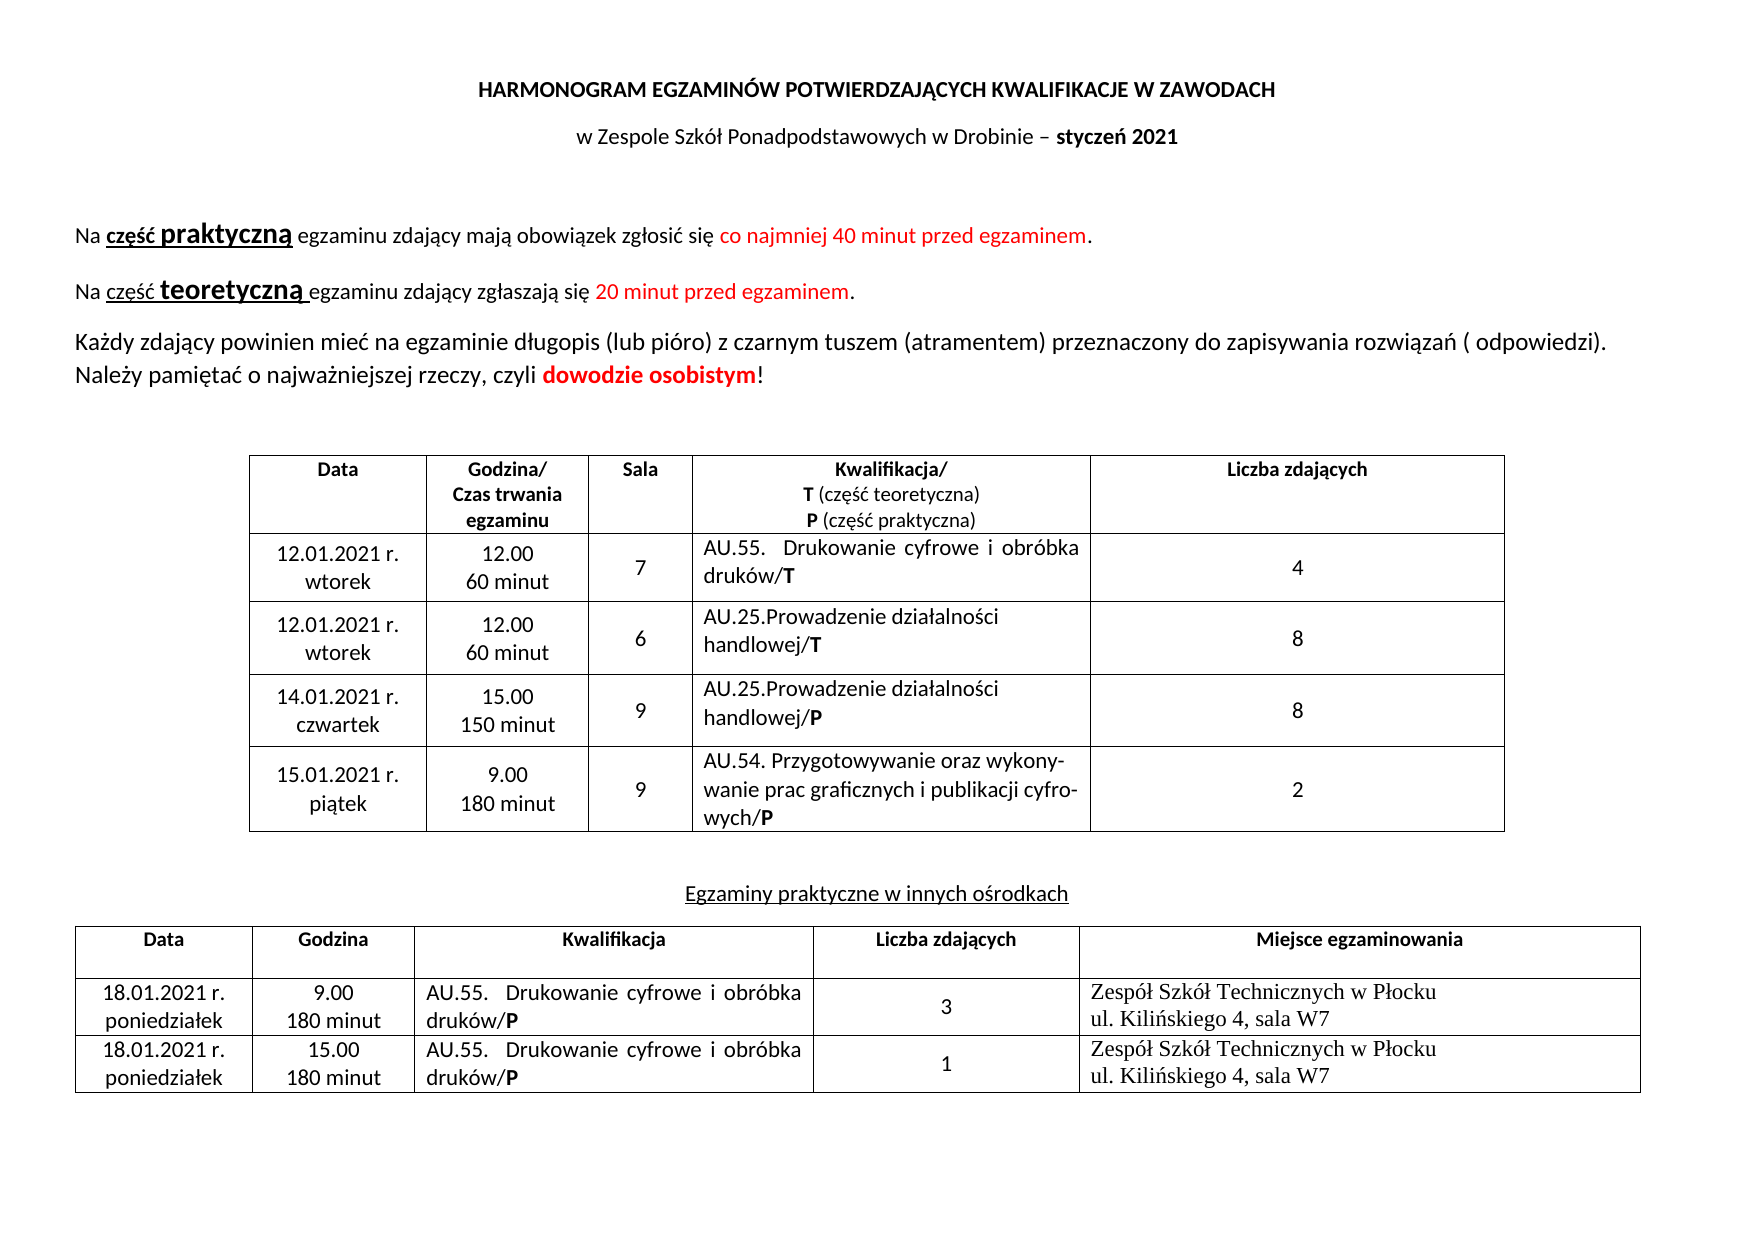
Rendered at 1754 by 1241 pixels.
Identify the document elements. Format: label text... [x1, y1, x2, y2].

text Na część teoretyczną egzaminu zdający zgłaszają się 20 minut przed egzaminem. [75, 271, 1679, 306]
table_cell 14.01.2021 r. czwartek [250, 675, 426, 746]
table_cell AU.54. Przygotowywanie oraz wykony-wanie prac graficznych i publikacji cyfro- wych/P [693, 747, 1090, 831]
table_header Sala [589, 456, 692, 532]
table_cell 15.01.2021 r. piątek [250, 747, 426, 831]
table_header Liczba zdających [1091, 456, 1504, 532]
table_cell 9.00 180 minut [253, 979, 414, 1034]
table_cell 9 [589, 675, 692, 746]
table_header Data [76, 927, 252, 977]
table_cell 15.00 180 minut [253, 1036, 414, 1092]
table_header Liczba zdających [814, 927, 1079, 977]
table_header Godzina [253, 927, 414, 977]
table_header Miejsce egzaminowania [1080, 927, 1640, 977]
table_cell 2 [1091, 747, 1504, 831]
table_cell 18.01.2021 r. poniedziałek [76, 979, 252, 1034]
table_header Kwalifikacja [415, 927, 813, 977]
table_cell AU.55. Drukowanie cyfrowe i obróbka druków/T [693, 534, 1090, 601]
table_cell 8 [1091, 602, 1504, 673]
table_header Data [250, 456, 426, 532]
table_cell Zespół Szkół Technicznych w Płocku ul. Kilińskiego 4, sala W7 [1080, 979, 1640, 1034]
table_header Kwalifikacja/ T (część teoretyczna) P (część praktyczna) [693, 456, 1090, 532]
text Każdy zdający powinien mieć na egzaminie długopis (lub pióro) z czarnym tuszem (atramentem) przeznaczony do zapisywania rozwiązań ( odpowiedzi). Należy pamiętać o najważniejszej rzeczy, czyli dowodzie osobistym! [75, 326, 1679, 389]
table_cell 7 [589, 534, 692, 601]
table_cell 4 [1091, 534, 1504, 601]
text Egzaminy praktyczne w innych ośrodkach [75, 879, 1679, 907]
table_cell AU.25.Prowadzenie działalności handlowej/P [693, 675, 1090, 746]
table_cell 8 [1091, 675, 1504, 746]
table_cell AU.25.Prowadzenie działalności handlowej/T [693, 602, 1090, 673]
table_cell 12.00 60 minut [427, 534, 588, 601]
table_cell 15.00 150 minut [427, 675, 588, 746]
table_header Godzina/ Czas trwania egzaminu [427, 456, 588, 532]
table_cell AU.55. Drukowanie cyfrowe i obróbka druków/P [415, 979, 813, 1034]
text HARMONOGRAM EGZAMINÓW POTWIERDZAJĄCYCH KWALIFIKACJE W ZAWODACH [75, 75, 1679, 103]
table_cell 9.00 180 minut [427, 747, 588, 831]
text w Zespole Szkół Ponadpodstawowych w Drobinie – styczeń 2021 [75, 122, 1679, 150]
table_cell 1 [814, 1036, 1079, 1092]
table_cell 3 [814, 979, 1079, 1034]
text Na część praktyczną egzaminu zdający mają obowiązek zgłosić się co najmniej 40 minut przed egzaminem. [75, 216, 1679, 251]
table_cell Zespół Szkół Technicznych w Płocku ul. Kilińskiego 4, sala W7 [1080, 1036, 1640, 1092]
table_cell AU.55. Drukowanie cyfrowe i obróbka druków/P [415, 1036, 813, 1092]
table_cell 12.00 60 minut [427, 602, 588, 673]
table_cell 6 [589, 602, 692, 673]
table_cell 18.01.2021 r. poniedziałek [76, 1036, 252, 1092]
table_cell 12.01.2021 r. wtorek [250, 602, 426, 673]
table_cell 9 [589, 747, 692, 831]
table_cell 12.01.2021 r. wtorek [250, 534, 426, 601]
